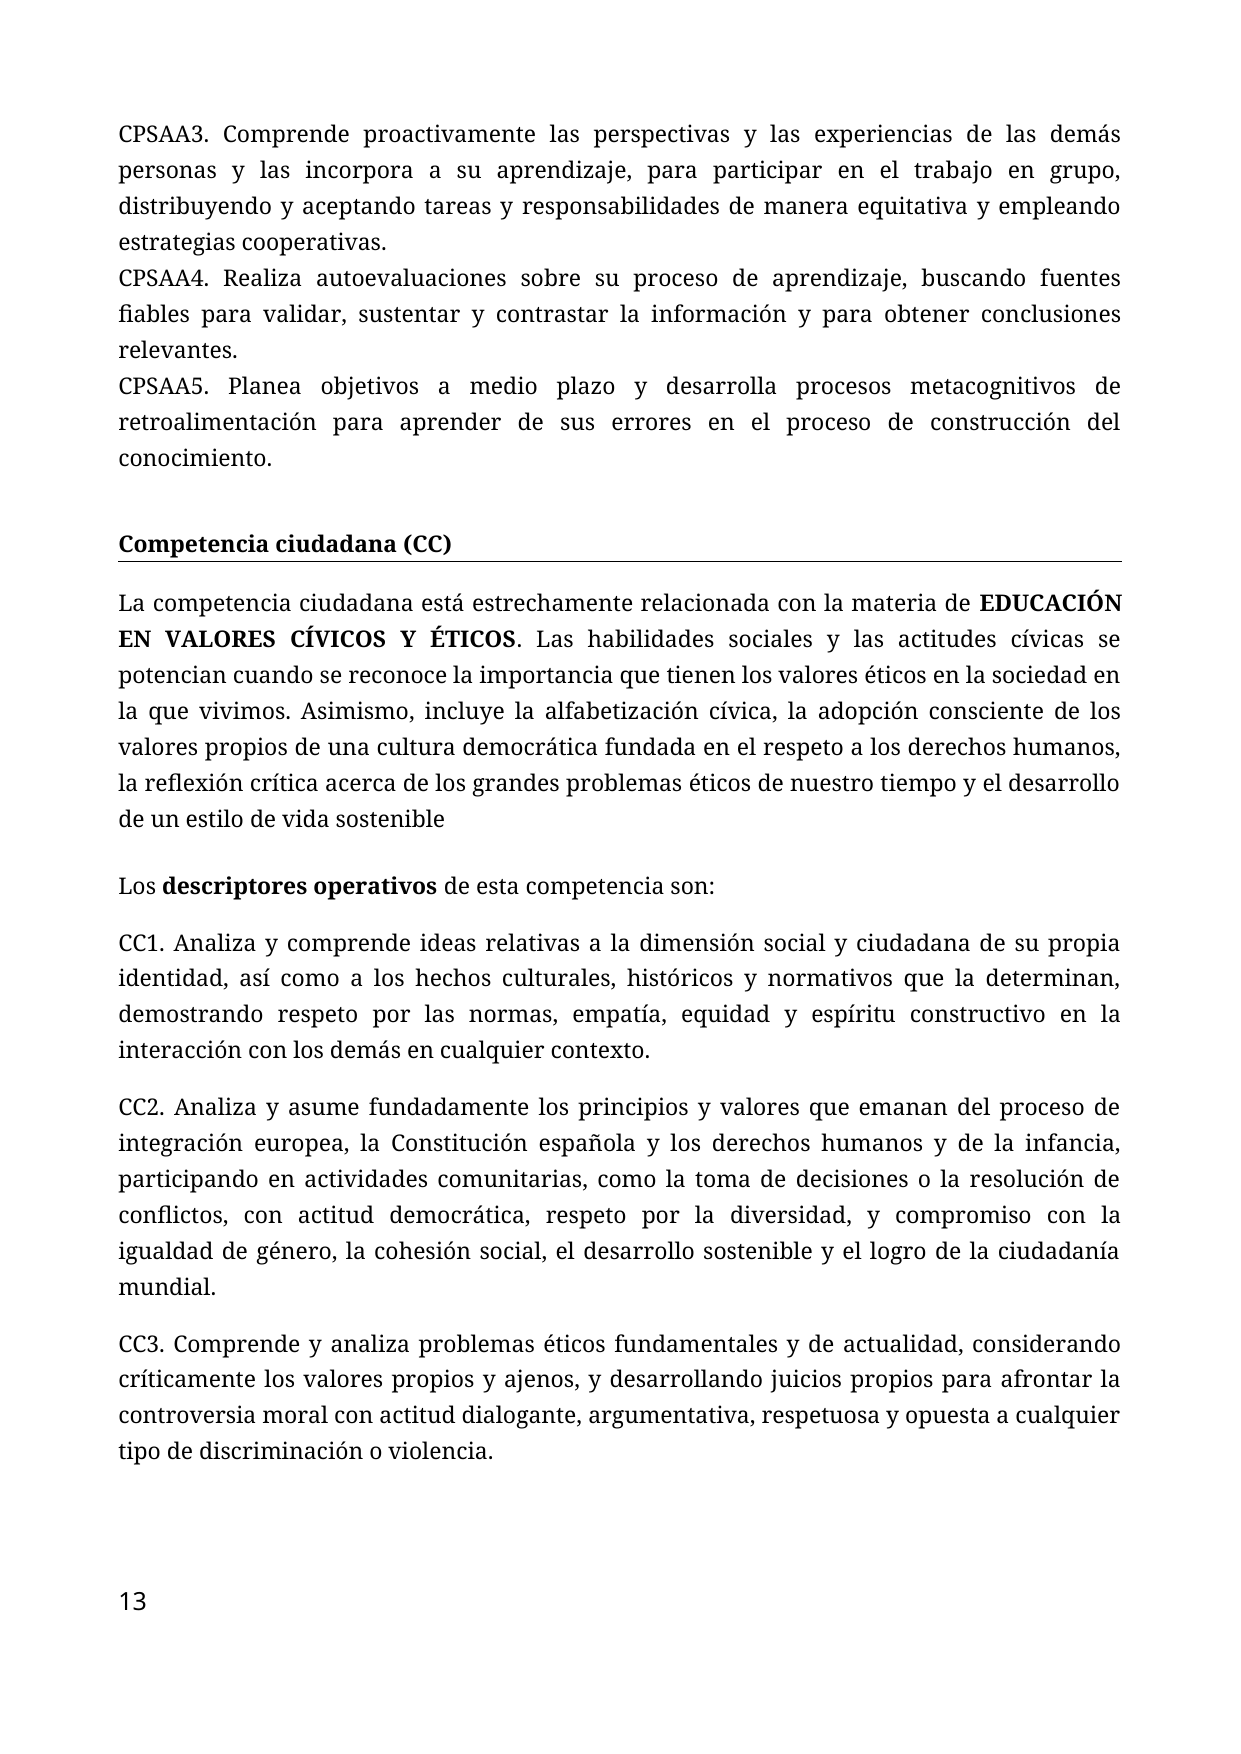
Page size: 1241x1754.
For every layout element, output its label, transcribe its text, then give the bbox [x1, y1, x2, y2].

text CPSAA5. Planea objetivos a medio plazo y desarrolla procesos metacognitivos de retroalimentación para aprender de sus errores en el proceso de construcción del conocimiento. [118, 370, 1122, 473]
text La competencia ciudadana está estrechamente relacionada con la materia de EDUCACIÓN EN VALORES CÍVICOS Y ÉTICOS. Las habilidades sociales y las actitudes cívicas se potencian cuando se reconoce la importancia que tienen los valores éticos en la sociedad en la que vivimos. Asimismo, incluye la alfabetización cívica, la adopción consciente de los valores propios de una cultura democrática fundada en el respeto a los derechos humanos, la reflexión crítica acerca de los grandes problemas éticos de nuestro tiempo y el desarrollo de un estilo de vida sostenible [118, 587, 1122, 834]
text Competencia ciudadana (CC) [118, 527, 1122, 561]
text CPSAA4. Realiza autoevaluaciones sobre su proceso de aprendizaje, buscando fuentes fiables para validar, sustentar y contrastar la información y para obtener conclusiones relevantes. [118, 262, 1122, 365]
text Los descriptores operativos de esta competencia son: [118, 870, 1122, 901]
text CPSAA3. Comprende proactivamente las perspectivas y las experiencias de las demás personas y las incorpora a su aprendizaje, para participar en el trabajo en grupo, distribuyendo y aceptando tareas y responsabilidades de manera equitativa y empleando estrategias cooperativas. [118, 118, 1122, 257]
text CC2. Analiza y asume fundadamente los principios y valores que emanan del proceso de integración europea, la Constitución española y los derechos humanos y de la infancia, participando en actividades comunitarias, como la toma de decisiones o la resolución de conflictos, con actitud democrática, respeto por la diversidad, y compromiso con la igualdad de género, la cohesión social, el desarrollo sostenible y el logro de la ciudadanía mundial. [118, 1091, 1122, 1302]
text CC3. Comprende y analiza problemas éticos fundamentales y de actualidad, considerando críticamente los valores propios y ajenos, y desarrollando juicios propios para afrontar la controversia moral con actitud dialogante, argumentativa, respetuosa y opuesta a cualquier tipo de discriminación o violencia. [118, 1327, 1122, 1467]
text CC1. Analiza y comprende ideas relativas a la dimensión social y ciudadana de su propia identidad, así como a los hechos culturales, históricos y normativos que la determinan, demostrando respeto por las normas, empatía, equidad y espíritu constructivo en la interacción con los demás en cualquier contexto. [118, 926, 1122, 1066]
